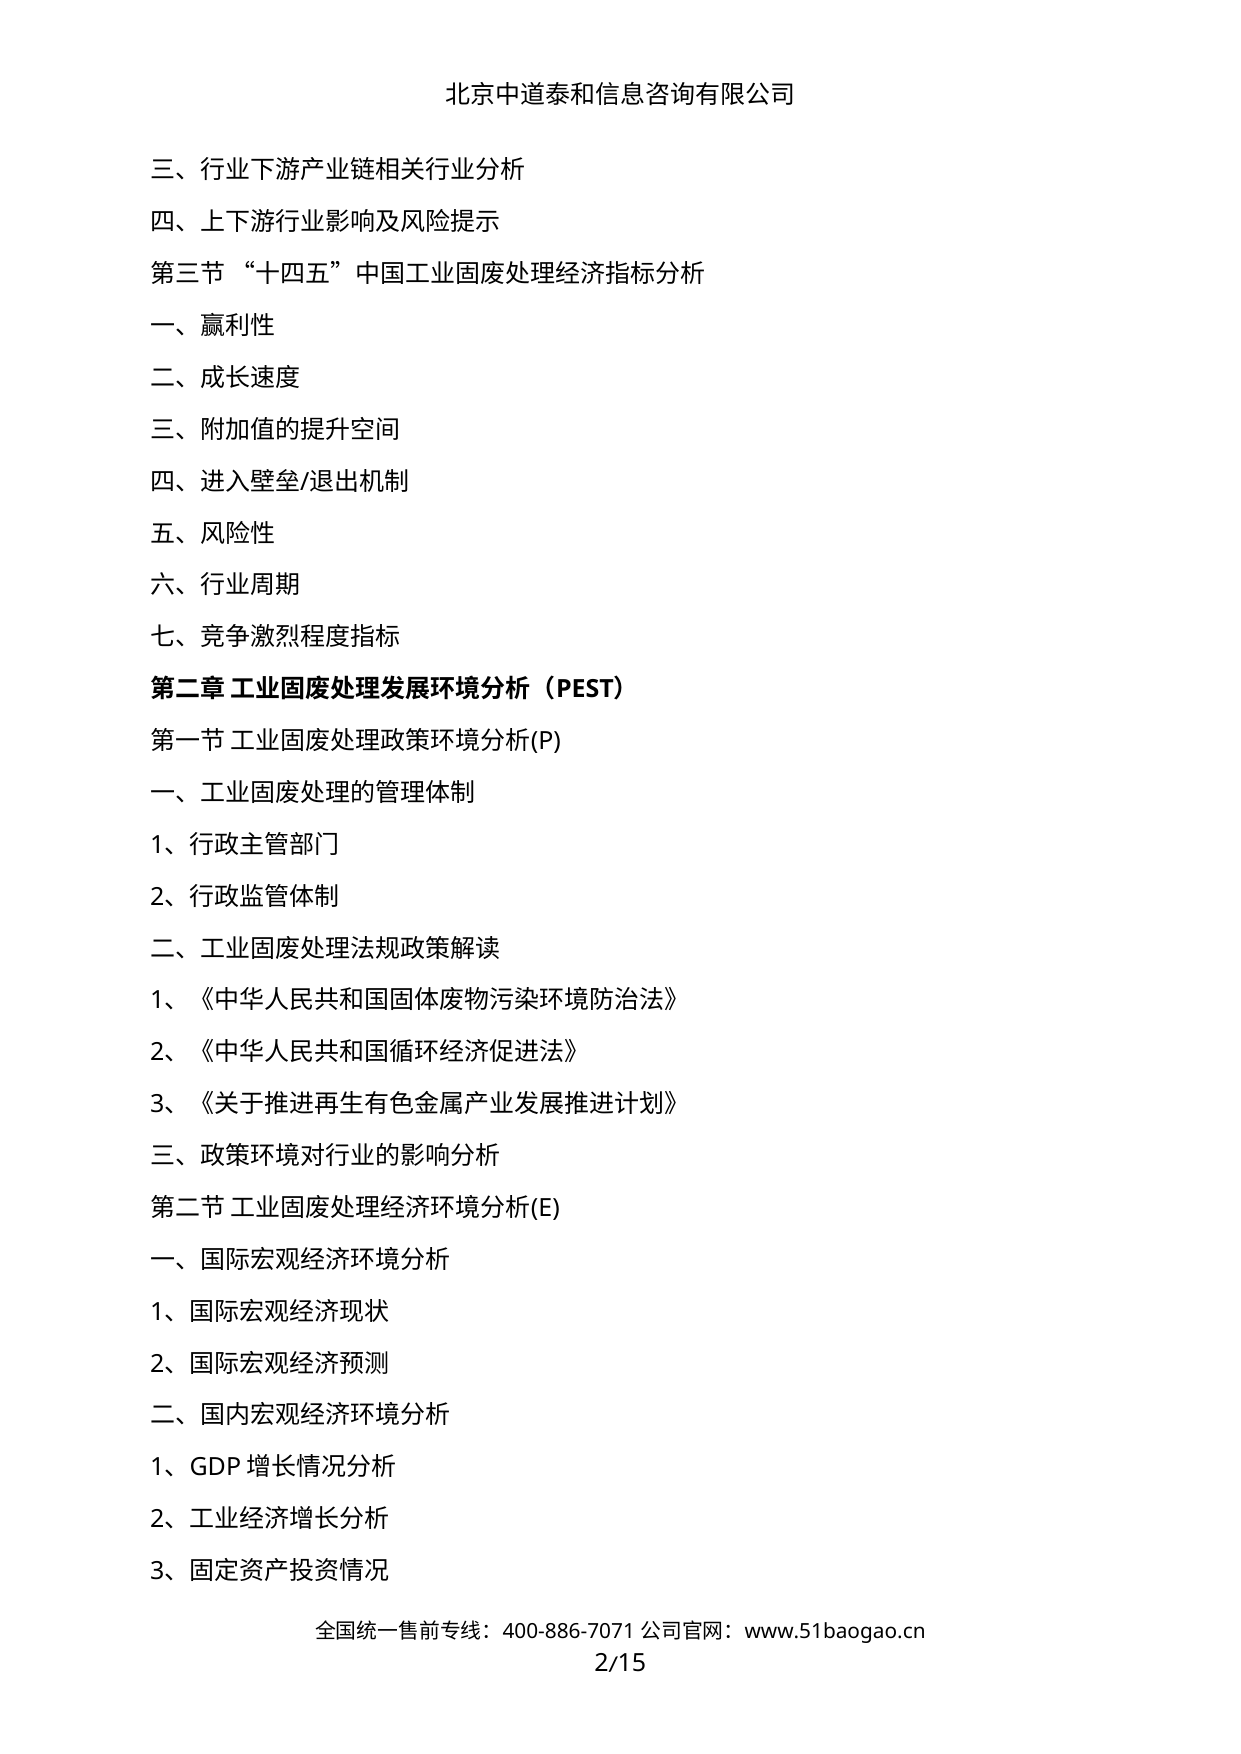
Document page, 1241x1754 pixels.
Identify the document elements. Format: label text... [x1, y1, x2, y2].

text 一、赢利性 [150, 306, 1090, 342]
text 四、上下游行业影响及风险提示 [150, 202, 1090, 238]
text 第二节 工业固废处理经济环境分析(E) [150, 1187, 1090, 1224]
text 第二章 工业固废处理发展环境分析（PEST） [150, 669, 1090, 705]
text 二、国内宏观经济环境分析 [150, 1395, 1090, 1431]
text 三、行业下游产业链相关行业分析 [150, 150, 1090, 186]
text 七、竞争激烈程度指标 [150, 617, 1090, 653]
text 五、风险性 [150, 513, 1090, 549]
text 一、工业固废处理的管理体制 [150, 772, 1090, 809]
text 第三节 “十四五”中国工业固废处理经济指标分析 [150, 254, 1090, 290]
text 三、政策环境对行业的影响分析 [150, 1136, 1090, 1172]
text 二、成长速度 [150, 357, 1090, 394]
text 1、GDP增长情况分析 [150, 1447, 1090, 1483]
text 2、工业经济增长分析 [150, 1499, 1090, 1535]
text 3、《关于推进再生有色金属产业发展推进计划》 [150, 1084, 1090, 1120]
text 3、固定资产投资情况 [150, 1551, 1090, 1587]
text 2、行政监管体制 [150, 876, 1090, 912]
text 第一节 工业固废处理政策环境分析(P) [150, 721, 1090, 757]
text 1、国际宏观经济现状 [150, 1291, 1090, 1327]
text 二、工业固废处理法规政策解读 [150, 928, 1090, 964]
text 一、国际宏观经济环境分析 [150, 1239, 1090, 1276]
text 1、行政主管部门 [150, 824, 1090, 861]
text 六、行业周期 [150, 565, 1090, 601]
text 1、《中华人民共和国固体废物污染环境防治法》 [150, 980, 1090, 1016]
text 三、附加值的提升空间 [150, 409, 1090, 446]
text 2、《中华人民共和国循环经济促进法》 [150, 1032, 1090, 1068]
text 2、国际宏观经济预测 [150, 1343, 1090, 1379]
text 四、进入壁垒/退出机制 [150, 461, 1090, 497]
